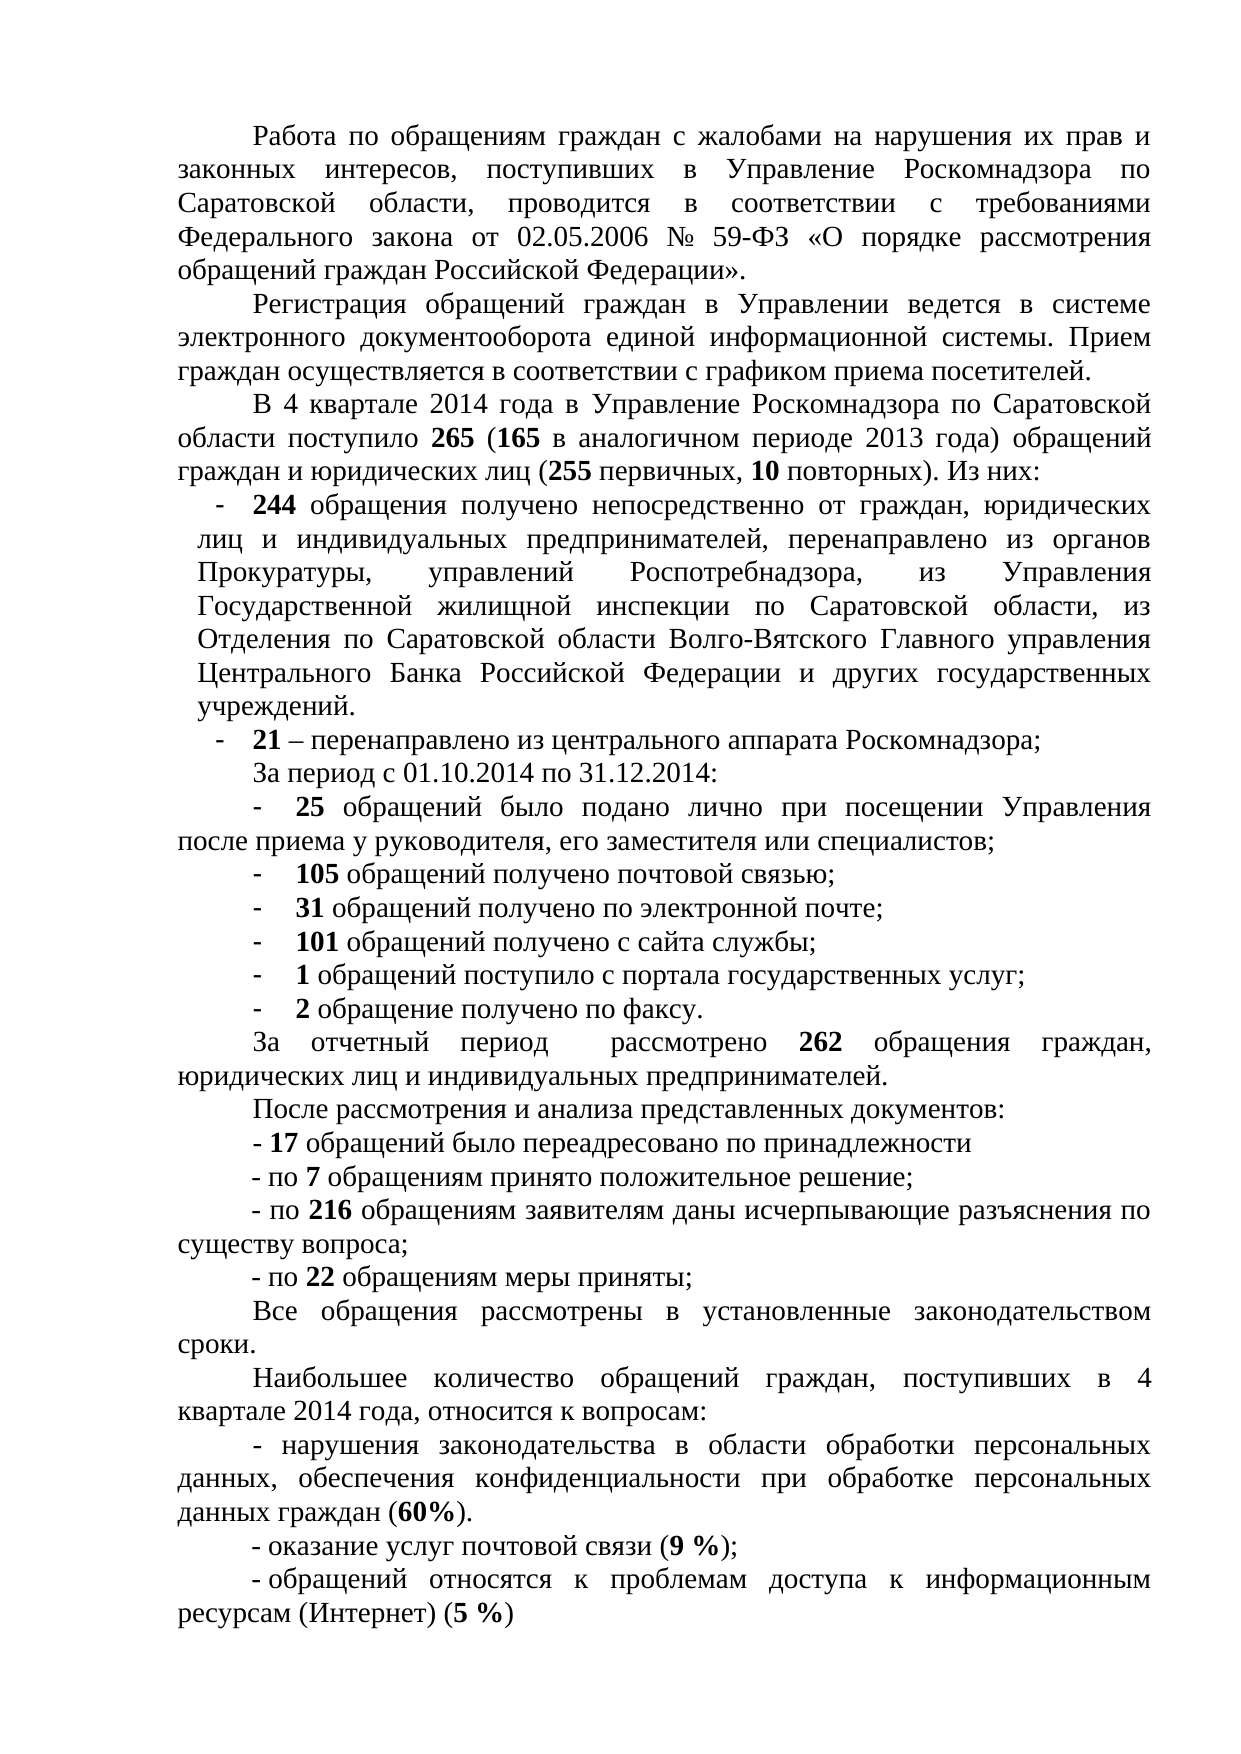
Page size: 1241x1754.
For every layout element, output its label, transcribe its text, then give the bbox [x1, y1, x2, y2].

text За отчетный период рассмотрено 262 обращения граждан, юридических лиц и индивидуальных предпринимателей. [177, 1024, 1152, 1092]
text - 17 обращений было переадресовано по принадлежности [251, 1125, 1152, 1159]
list 31 обращений получено по электронной почте; [177, 890, 1152, 924]
text За период с 01.10.2014 по 31.12.2014: [177, 756, 1152, 789]
list 25 обращений было подано лично при посещении Управления после приема у руководителя, его заместителя или специалистов; [177, 789, 1152, 856]
list 105 обращений получено почтовой связью; [177, 856, 1152, 890]
list 244 обращения получено непосредственно от граждан, юридических лиц и индивидуальных предпринимателей, перенаправлено из органов Прокуратуры, управлений Роспотребнадзора, из Управления Государственной жилищной инспекции по Саратовской области, из Отделения по Саратовской области Волго-Вятского Главного управления Центрального Банка Российской Федерации и других государственных учреждений. [197, 487, 1152, 722]
text Наибольшее количество обращений граждан, поступивших в 4 квартале 2014 года, относится к вопросам: [177, 1360, 1152, 1427]
text В 4 квартале 2014 года в Управление Роскомнадзора по Саратовской области поступило 265 (165 в аналогичном периоде 2013 года) обращений граждан и юридических лиц (255 первичных, 10 повторных). Из них: [177, 386, 1152, 487]
list 2 обращение получено по факсу. [177, 991, 1152, 1024]
text Все обращения рассмотрены в установленные законодательством сроки. [177, 1293, 1152, 1360]
text - по 216 обращениям заявителям даны исчерпывающие разъяснения по существу вопроса; [177, 1192, 1152, 1259]
list 101 обращений получено с сайта службы; [177, 924, 1152, 957]
list 21 – перенаправлено из центрального аппарата Роскомнадзора; [197, 722, 1152, 756]
text - нарушения законодательства в области обработки персональных данных, обеспечения конфиденциальности при обработке персональных данных граждан (60%). [177, 1427, 1152, 1528]
text После рассмотрения и анализа представленных документов: [251, 1092, 1152, 1125]
text Работа по обращениям граждан с жалобами на нарушения их прав и законных интересов, поступивших в Управление Роскомнадзора по Саратовской области, проводится в соответствии с требованиями Федерального закона от 02.05.2006 № 59-ФЗ «О порядке рассмотрения обращений граждан Российской Федерации». [177, 118, 1152, 286]
list 1 обращений поступило с портала государственных услуг; [177, 957, 1152, 991]
text - по 7 обращениям принято положительное решение; [177, 1159, 1152, 1192]
text - оказание услуг почтовой связи (9 %); [177, 1528, 1152, 1561]
text - обращений относятся к проблемам доступа к информационным ресурсам (Интернет) (5 %) [177, 1561, 1152, 1628]
text - по 22 обращениям меры приняты; [177, 1259, 1152, 1293]
text Регистрация обращений граждан в Управлении ведется в системе электронного документооборота единой информационной системы. Прием граждан осуществляется в соответствии с графиком приема посетителей. [177, 286, 1152, 386]
